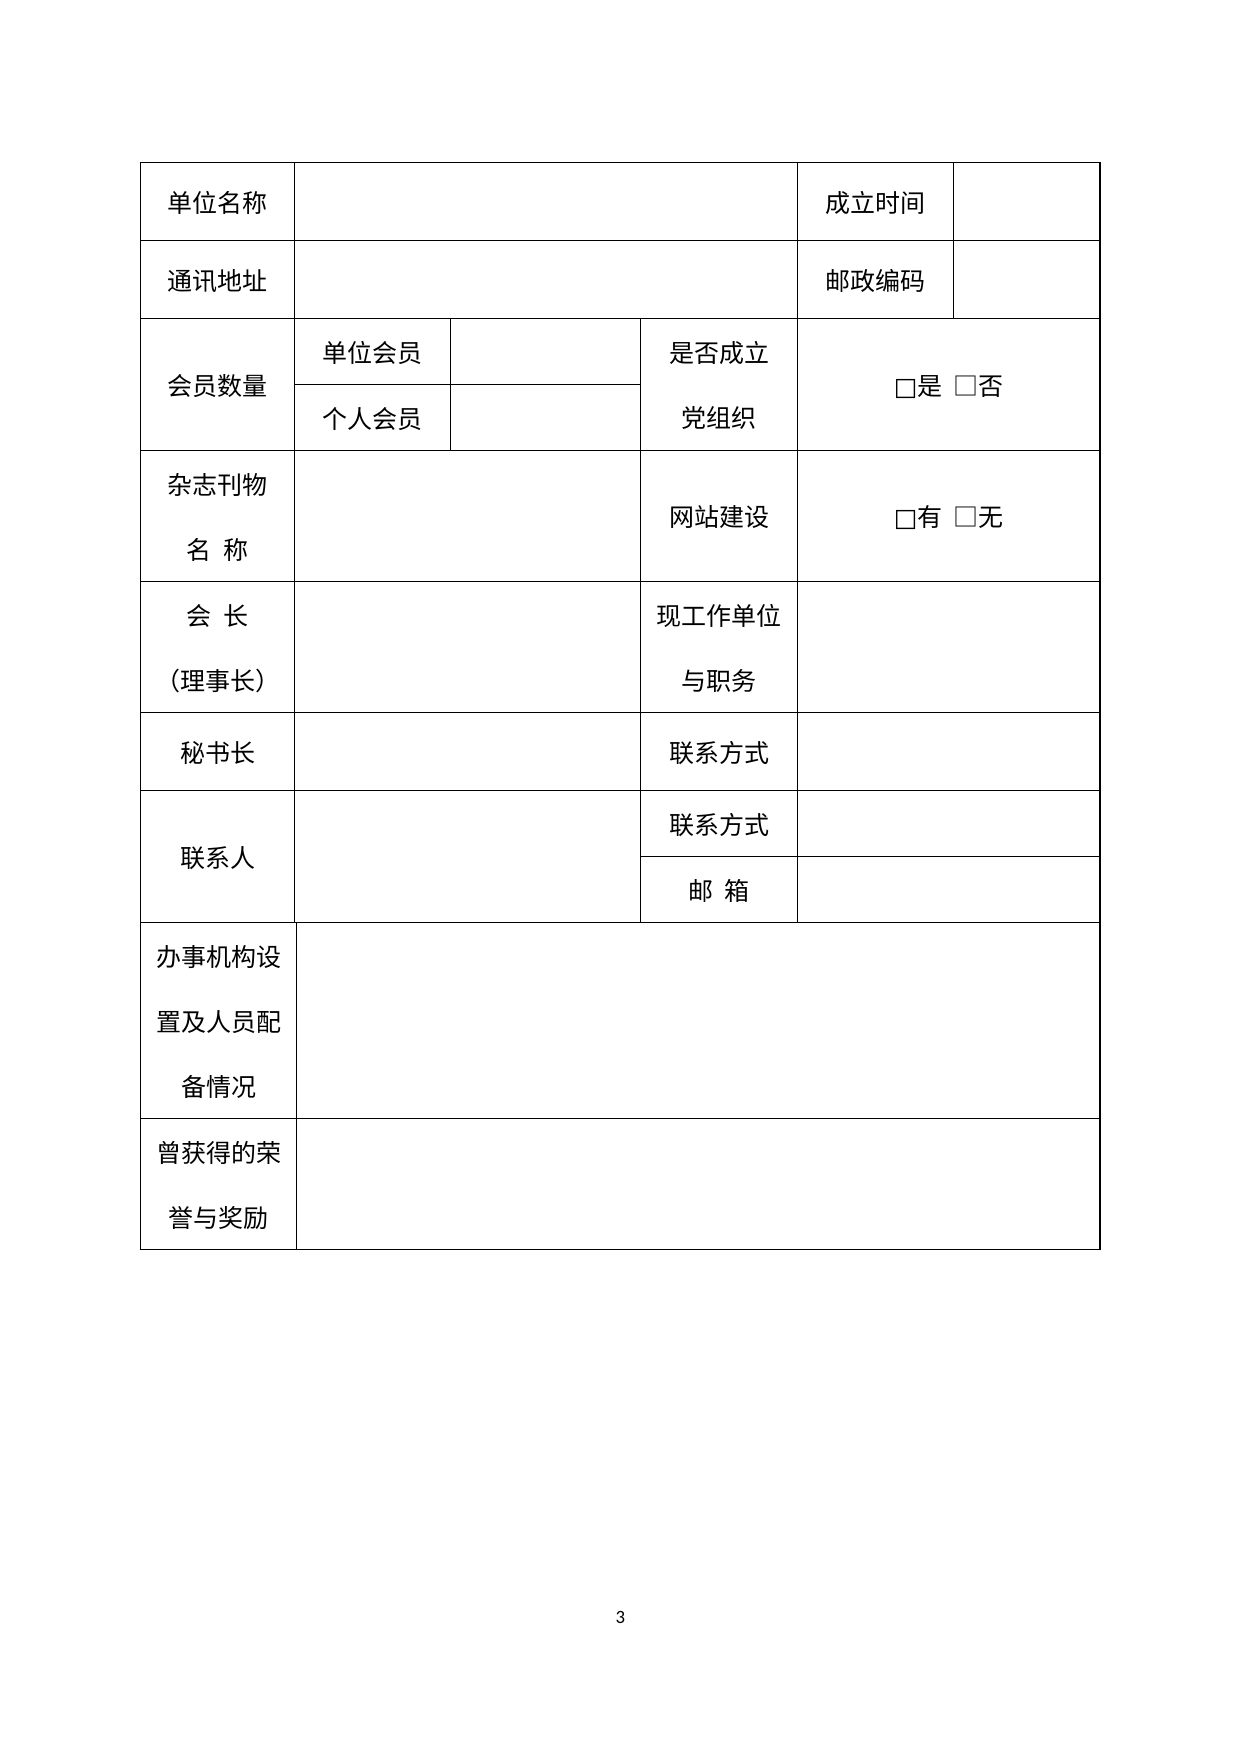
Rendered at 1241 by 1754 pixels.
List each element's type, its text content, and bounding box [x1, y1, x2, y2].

table_cell 通讯地址 [141, 241, 294, 318]
table_header 单位名称 [141, 163, 294, 240]
table_cell 会 长 （理事长） [141, 582, 294, 712]
table_cell [798, 582, 1099, 712]
table_header 成立时间 [798, 163, 953, 240]
table_cell 曾获得的荣誉与奖励 [141, 1119, 296, 1249]
table_cell 会员数量 [141, 319, 294, 450]
table_cell □有 □无 [798, 451, 1099, 581]
table_cell 秘书长 [141, 713, 294, 790]
table_cell 邮政编码 [798, 241, 953, 318]
table_cell [954, 241, 1099, 318]
table_cell [295, 451, 640, 581]
table_cell [297, 1119, 1099, 1249]
table_cell 单位会员 [295, 319, 450, 384]
table_cell [798, 857, 1099, 922]
table_cell [451, 385, 640, 450]
table_cell [798, 713, 1099, 790]
table_header [295, 163, 797, 240]
table_cell 办事机构设置及人员配备情况 [141, 923, 296, 1118]
table_cell □是 □否 [798, 319, 1099, 450]
table_cell [295, 713, 640, 790]
table_cell [295, 791, 640, 922]
table_cell 网站建设 [641, 451, 797, 581]
table_cell 是否成立 党组织 [641, 319, 797, 450]
table_cell [451, 319, 640, 384]
table_cell 邮 箱 [641, 857, 797, 922]
table_cell [295, 582, 640, 712]
table_cell 联系方式 [641, 713, 797, 790]
table_cell [295, 241, 797, 318]
table_cell 现工作单位与职务 [641, 582, 797, 712]
table_header [954, 163, 1099, 240]
table_cell 杂志刊物 名 称 [141, 451, 294, 581]
table_cell [297, 923, 1099, 1118]
table_cell 个人会员 [295, 385, 450, 450]
table_cell [798, 791, 1099, 856]
table_cell 联系方式 [641, 791, 797, 856]
table_cell 联系人 [141, 791, 294, 922]
